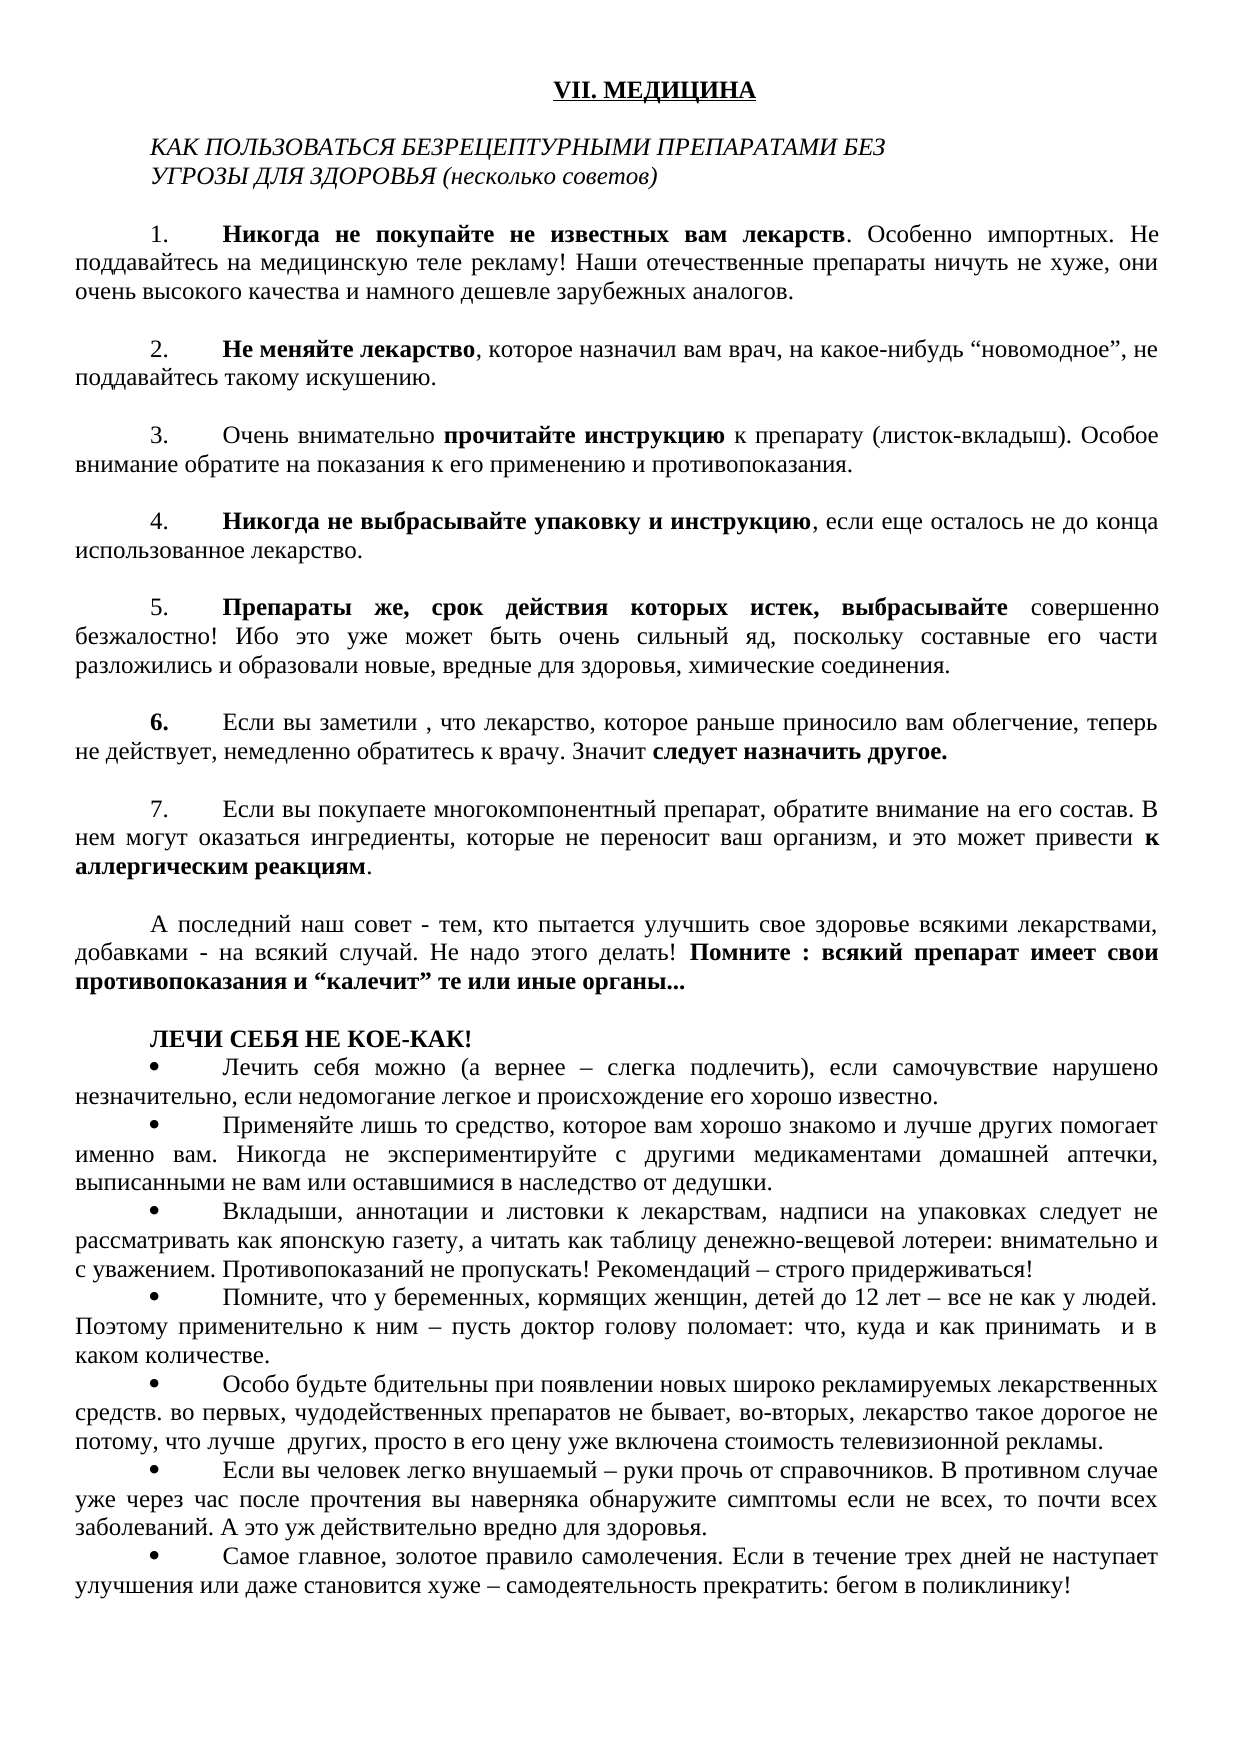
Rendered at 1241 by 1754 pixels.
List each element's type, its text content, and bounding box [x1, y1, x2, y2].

text VII. Медицина [75, 75, 1159, 104]
list Применяйте лишь то средство, которое вам хорошо знакомо и лучше других помогает именно вам. Никогда не экспериментируйте с другими медикаментами домашней аптечки, выписанными не вам или оставшимися в наследство от дедушки. [75, 1110, 1159, 1196]
list Не меняйте лекарство, которое назначил вам врач, на какое-нибудь “новомодное”, не поддавайтесь такому искушению. [75, 334, 1159, 391]
list Если вы покупаете многокомпонентный препарат, обратите внимание на его состав. В нем могут оказаться ингредиенты, которые не переносит ваш организм, и это может привести к аллергическим реакциям. [75, 794, 1159, 880]
list Особо будьте бдительны при появлении новых широко рекламируемых лекарственных средств. во первых, чудодейственных препаратов не бывает, во-вторых, лекарство такое дорогое не потому, что лучше других, просто в его цену уже включена стоимость телевизионной рекламы. [75, 1369, 1159, 1455]
list Никогда не покупайте не известных вам лекарств. Особенно импортных. Не поддавайтесь на медицинскую теле рекламу! Наши отечественные препараты ничуть не хуже, они очень высокого качества и намного дешевле зарубежных аналогов. [75, 219, 1159, 305]
list Вкладыши, аннотации и листовки к лекарствам, надписи на упаковках следует не рассматривать как японскую газету, а читать как таблицу денежно-вещевой лотереи: внимательно и с уважением. Противопоказаний не пропускать! Рекомендаций – строго придерживаться! [75, 1196, 1159, 1282]
list Если вы человек легко внушаемый – руки прочь от справочников. В противном случае уже через час после прочтения вы наверняка обнаружите симптомы если не всех, то почти всех заболеваний. А это уж действительно вредно для здоровья. [75, 1455, 1159, 1541]
list Очень внимательно прочитайте инструкцию к препарату (листок-вкладыш). Особое внимание обратите на показания к его применению и противопоказания. [75, 420, 1159, 477]
list Помните, что у беременных, кормящих женщин, детей до 12 лет – все не как у людей. Поэтому применительно к ним – пусть доктор голову поломает: что, куда и как принимать и в каком количестве. [75, 1282, 1159, 1369]
text А последний наш совет - тем, кто пытается улучшить свое здоровье всякими лекарствами, добавками - на всякий случай. Не надо этого делать! Помните : всякий препарат имеет свои противопоказания и “калечит” те или иные органы... [75, 909, 1159, 995]
list Препараты же, срок действия которых истек, выбрасывайте совершенно безжалостно! Ибо это уже может быть очень сильный яд, поскольку составные его части разложились и образовали новые, вредные для здоровья, химические соединения. [75, 592, 1159, 679]
text ЛЕЧИ СЕБЯ НЕ КОЕ-КАК! [75, 1024, 1159, 1052]
text КАК ПОЛЬЗОВАТЬСЯ БЕЗРЕЦЕПТУРНЫМИ ПРЕПАРАТАМИ БЕЗ [75, 132, 1159, 161]
list Лечить себя можно (а вернее – слегка подлечить), если самочувствие нарушено незначительно, если недомогание легкое и происхождение его хорошо известно. [75, 1052, 1159, 1110]
list Самое главное, золотое правило самолечения. Если в течение трех дней не наступает улучшения или даже становится хуже – самодеятельность прекратить: бегом в поликлинику! [75, 1541, 1159, 1599]
list Никогда не выбрасывайте упаковку и инструкцию, если еще осталось не до конца использованное лекарство. [75, 506, 1159, 564]
text УГРОЗЫ ДЛЯ ЗДОРОВЬЯ (несколько советов) [75, 161, 1159, 190]
list Если вы заметили , что лекарство, которое раньше приносило вам облегчение, теперь не действует, немедленно обратитесь к врачу. Значит следует назначить другое. [75, 707, 1159, 765]
